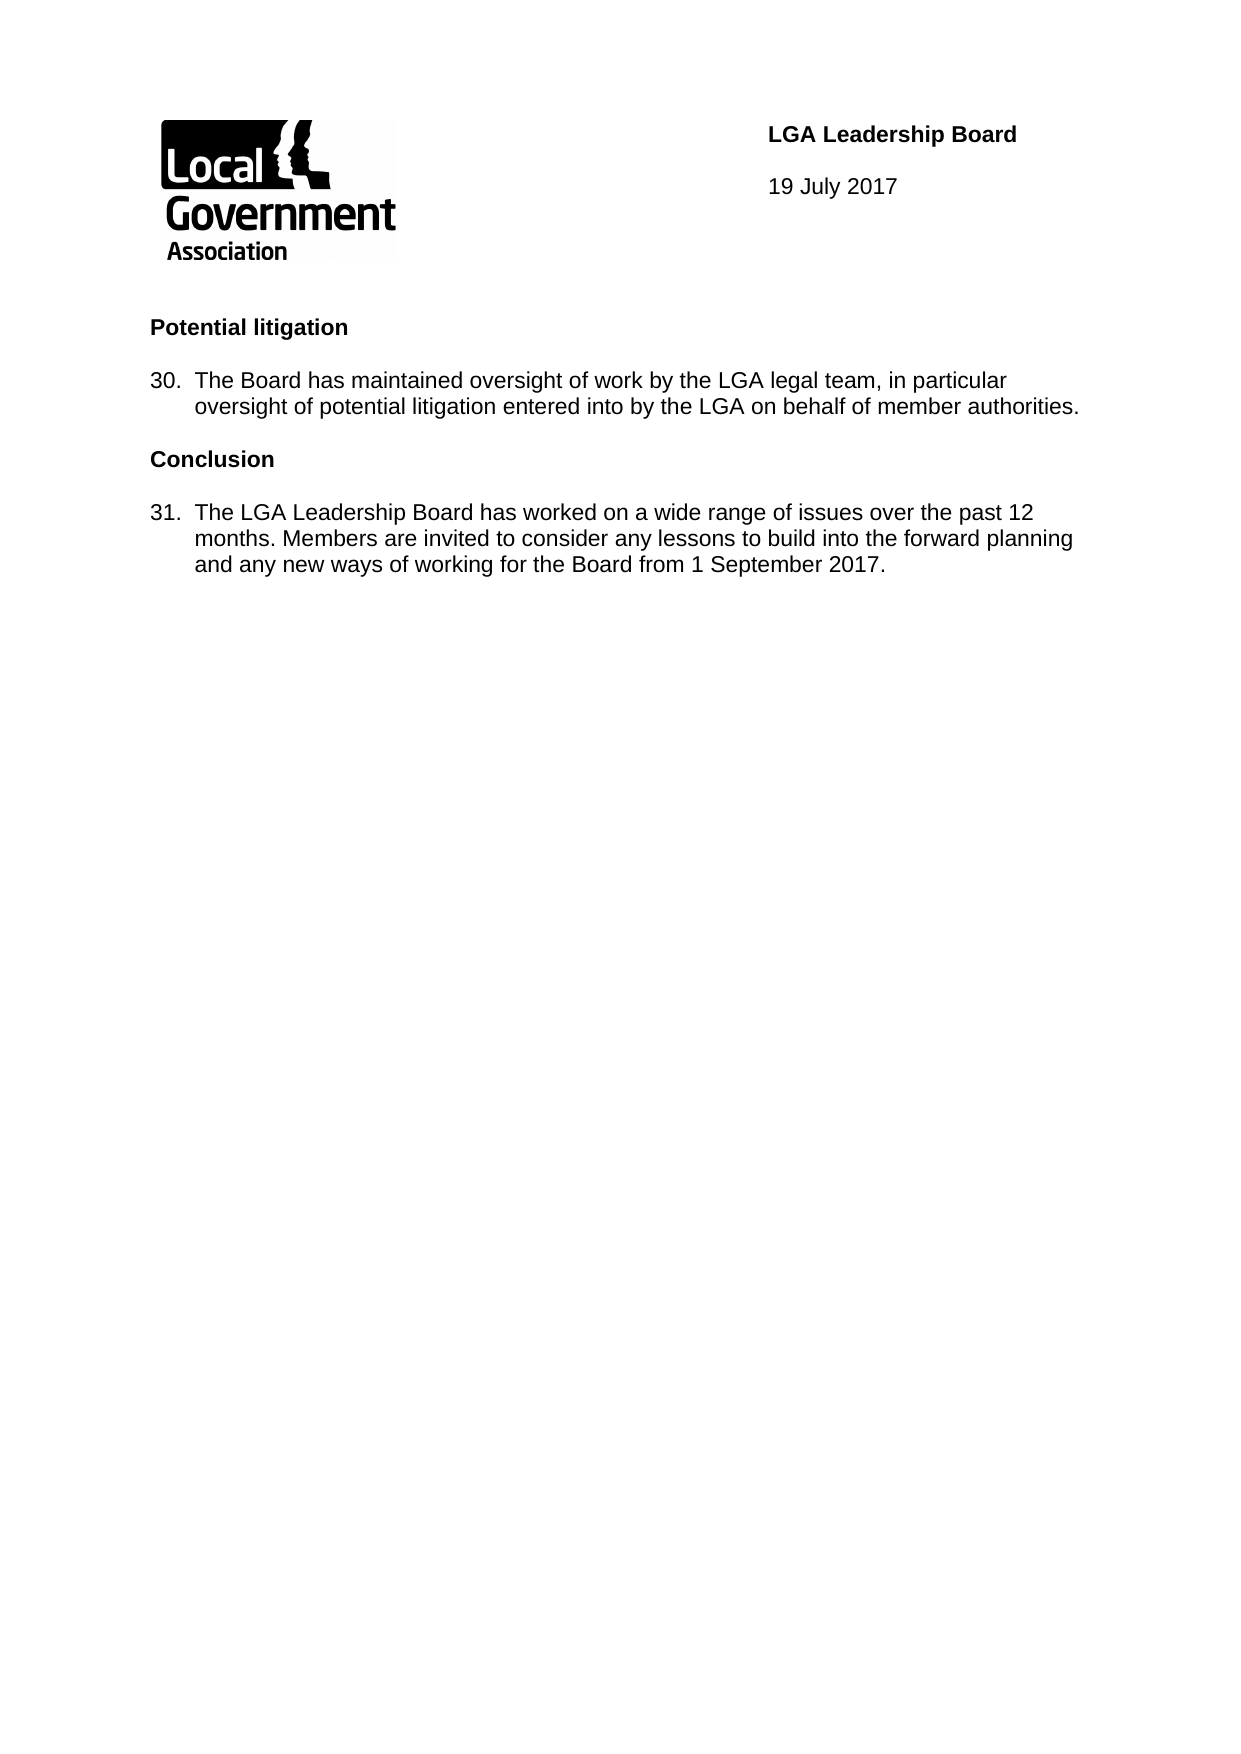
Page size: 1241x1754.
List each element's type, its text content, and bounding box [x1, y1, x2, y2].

list The Board has maintained oversight of work by the LGA legal team, in particular oversight of potential litigation entered into by the LGA on behalf of member authorities. [150, 367, 1090, 419]
list The LGA Leadership Board has worked on a wide range of issues over the past 12 months. Members are invited to consider any lessons to build into the forward planning and any new ways of working for the Board from 1 September 2017. [150, 498, 1090, 578]
text Conclusion [150, 446, 1090, 472]
picture [161, 120, 396, 260]
text Potential litigation [150, 314, 1090, 340]
